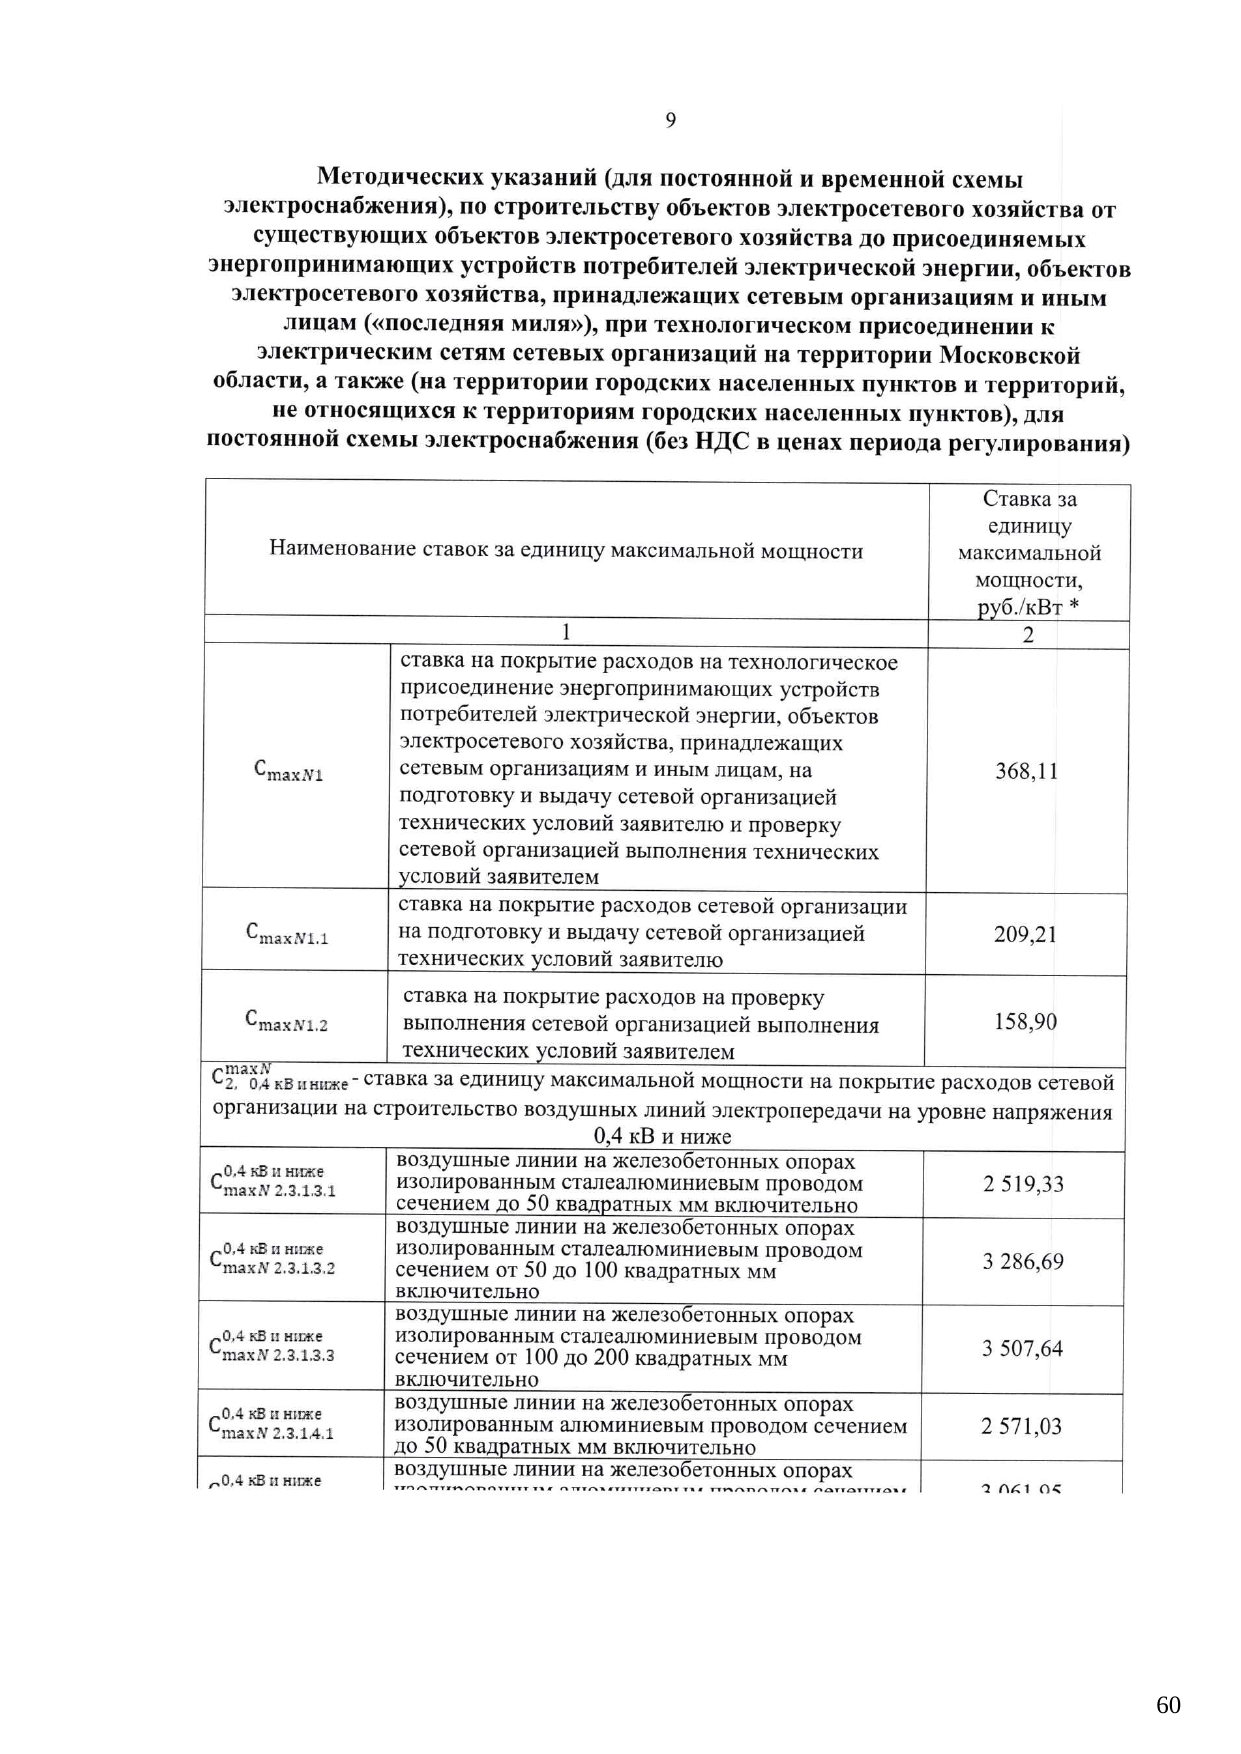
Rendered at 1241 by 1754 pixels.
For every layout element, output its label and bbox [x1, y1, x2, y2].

picture [103, 88, 1182, 1616]
